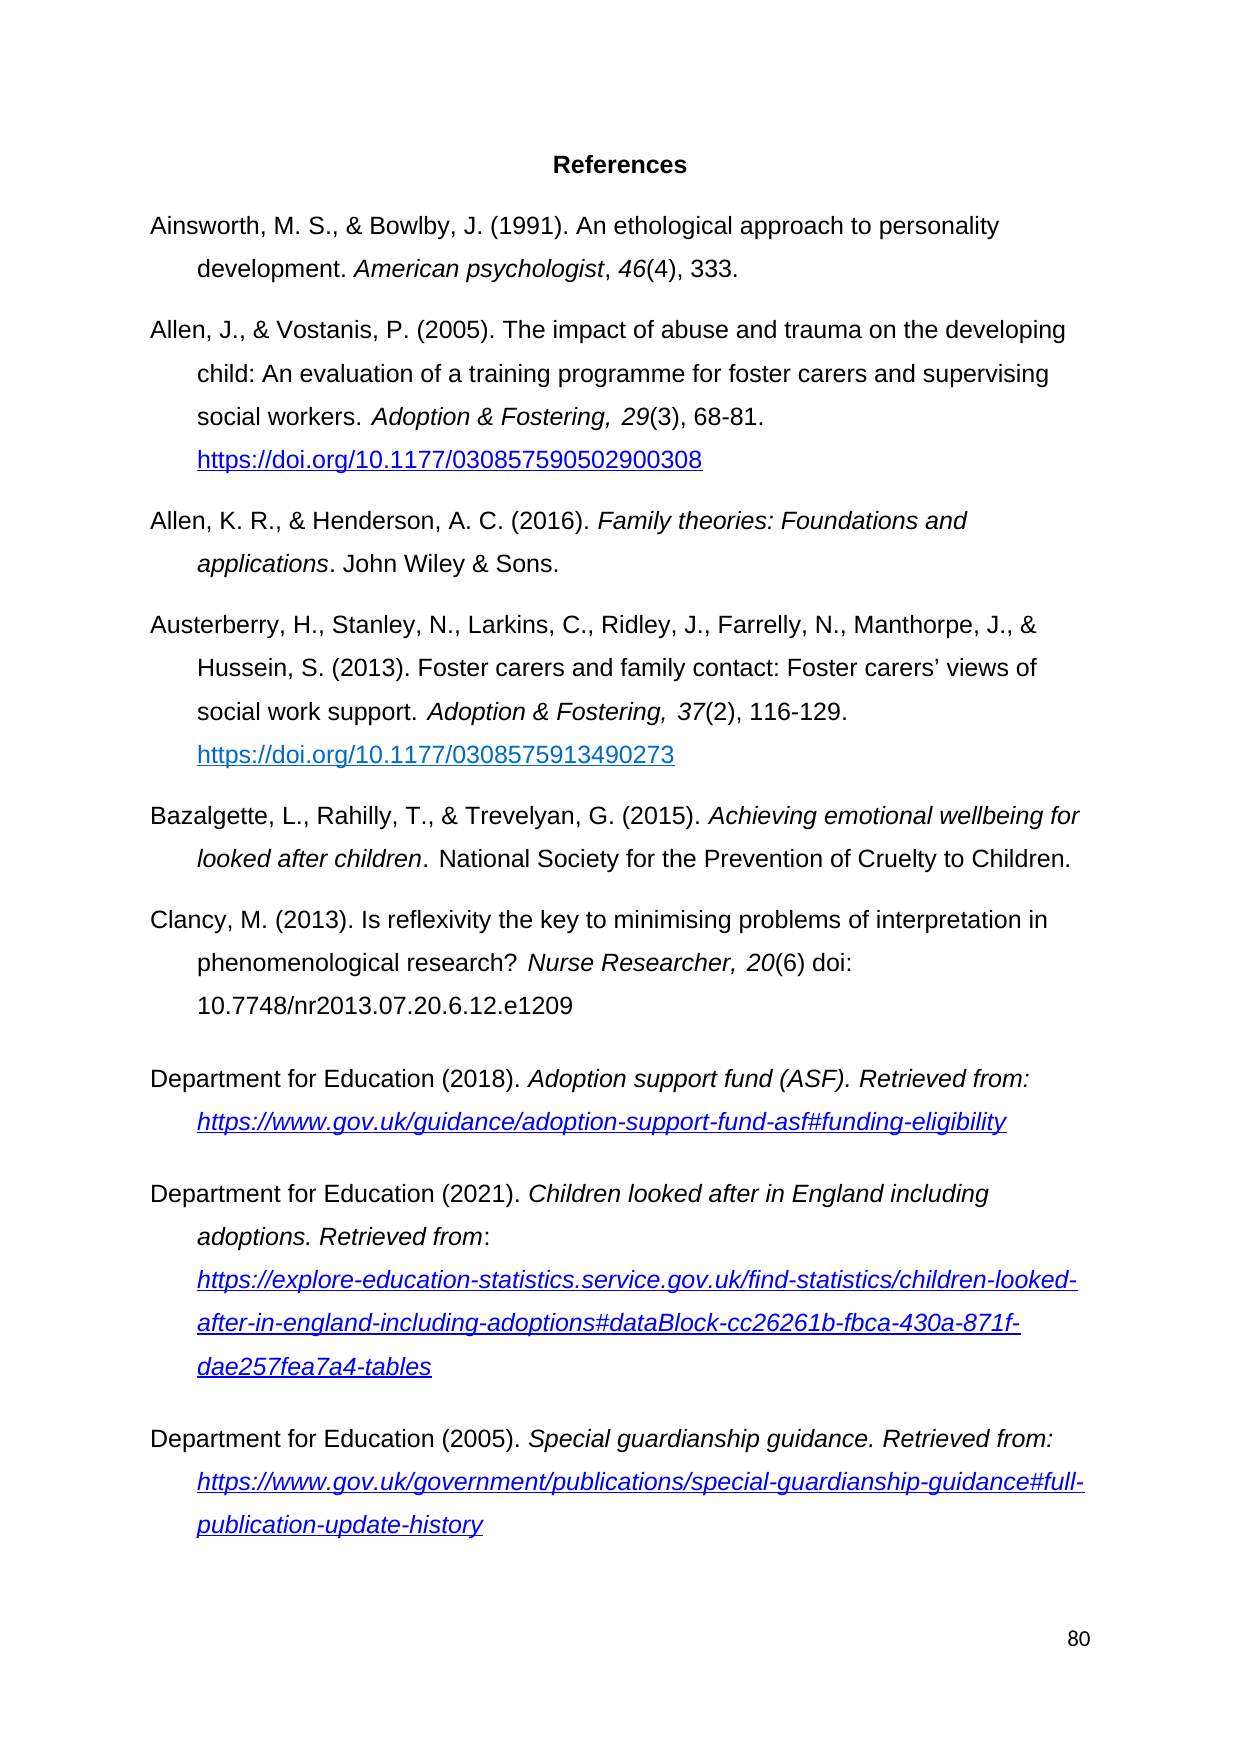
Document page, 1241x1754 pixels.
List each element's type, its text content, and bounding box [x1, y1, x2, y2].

text Bazalgette, L., Rahilly, T., & Trevelyan, G. (2015). Achieving emotional wellbeing for looked after children. National Society for the Prevention of Cruelty to Children. [150, 801, 1090, 873]
text Department for Education (2021). Children looked after in England including adoptions. Retrieved from: https://explore-education-statistics.service.gov.uk/find-statistics/children-looked-after-in-england-including-adoptions#dataBlock-cc26261b-fbca-430a-871f-dae257fea7a4-tables [150, 1179, 1090, 1380]
text Clancy, M. (2013). Is reflexivity the key to minimising problems of interpretation in phenomenological research? Nurse Researcher, 20(6) doi: 10.7748/nr2013.07.20.6.12.e1209 [150, 905, 1090, 1020]
text Allen, J., & Vostanis, P. (2005). The impact of abuse and trauma on the developing child: An evaluation of a training programme for foster carers and supervising social workers. Adoption & Fostering, 29(3), 68-81. https://doi.org/10.1177/030857590502900308 [150, 315, 1090, 473]
text Allen, K. R., & Henderson, A. C. (2016). Family theories: Foundations and applications. John Wiley & Sons. [150, 506, 1090, 578]
text Ainsworth, M. S., & Bowlby, J. (1991). An ethological approach to personality development. American psychologist, 46(4), 333. [150, 211, 1090, 283]
text Department for Education (2005). Special guardianship guidance. Retrieved from: https://www.gov.uk/government/publications/special-guardianship-guidance#full-publication-update-history [150, 1424, 1090, 1539]
text References [150, 150, 1090, 179]
text Department for Education (2018). Adoption support fund (ASF). Retrieved from: https://www.gov.uk/guidance/adoption-support-fund-asf#funding-eligibility [150, 1063, 1090, 1135]
text Austerberry, H., Stanley, N., Larkins, C., Ridley, J., Farrelly, N., Manthorpe, J., & Hussein, S. (2013). Foster carers and family contact: Foster carers’ views of social work support. Adoption & Fostering, 37(2), 116-129. https://doi.org/10.1177/0308575913490273 [150, 610, 1090, 768]
